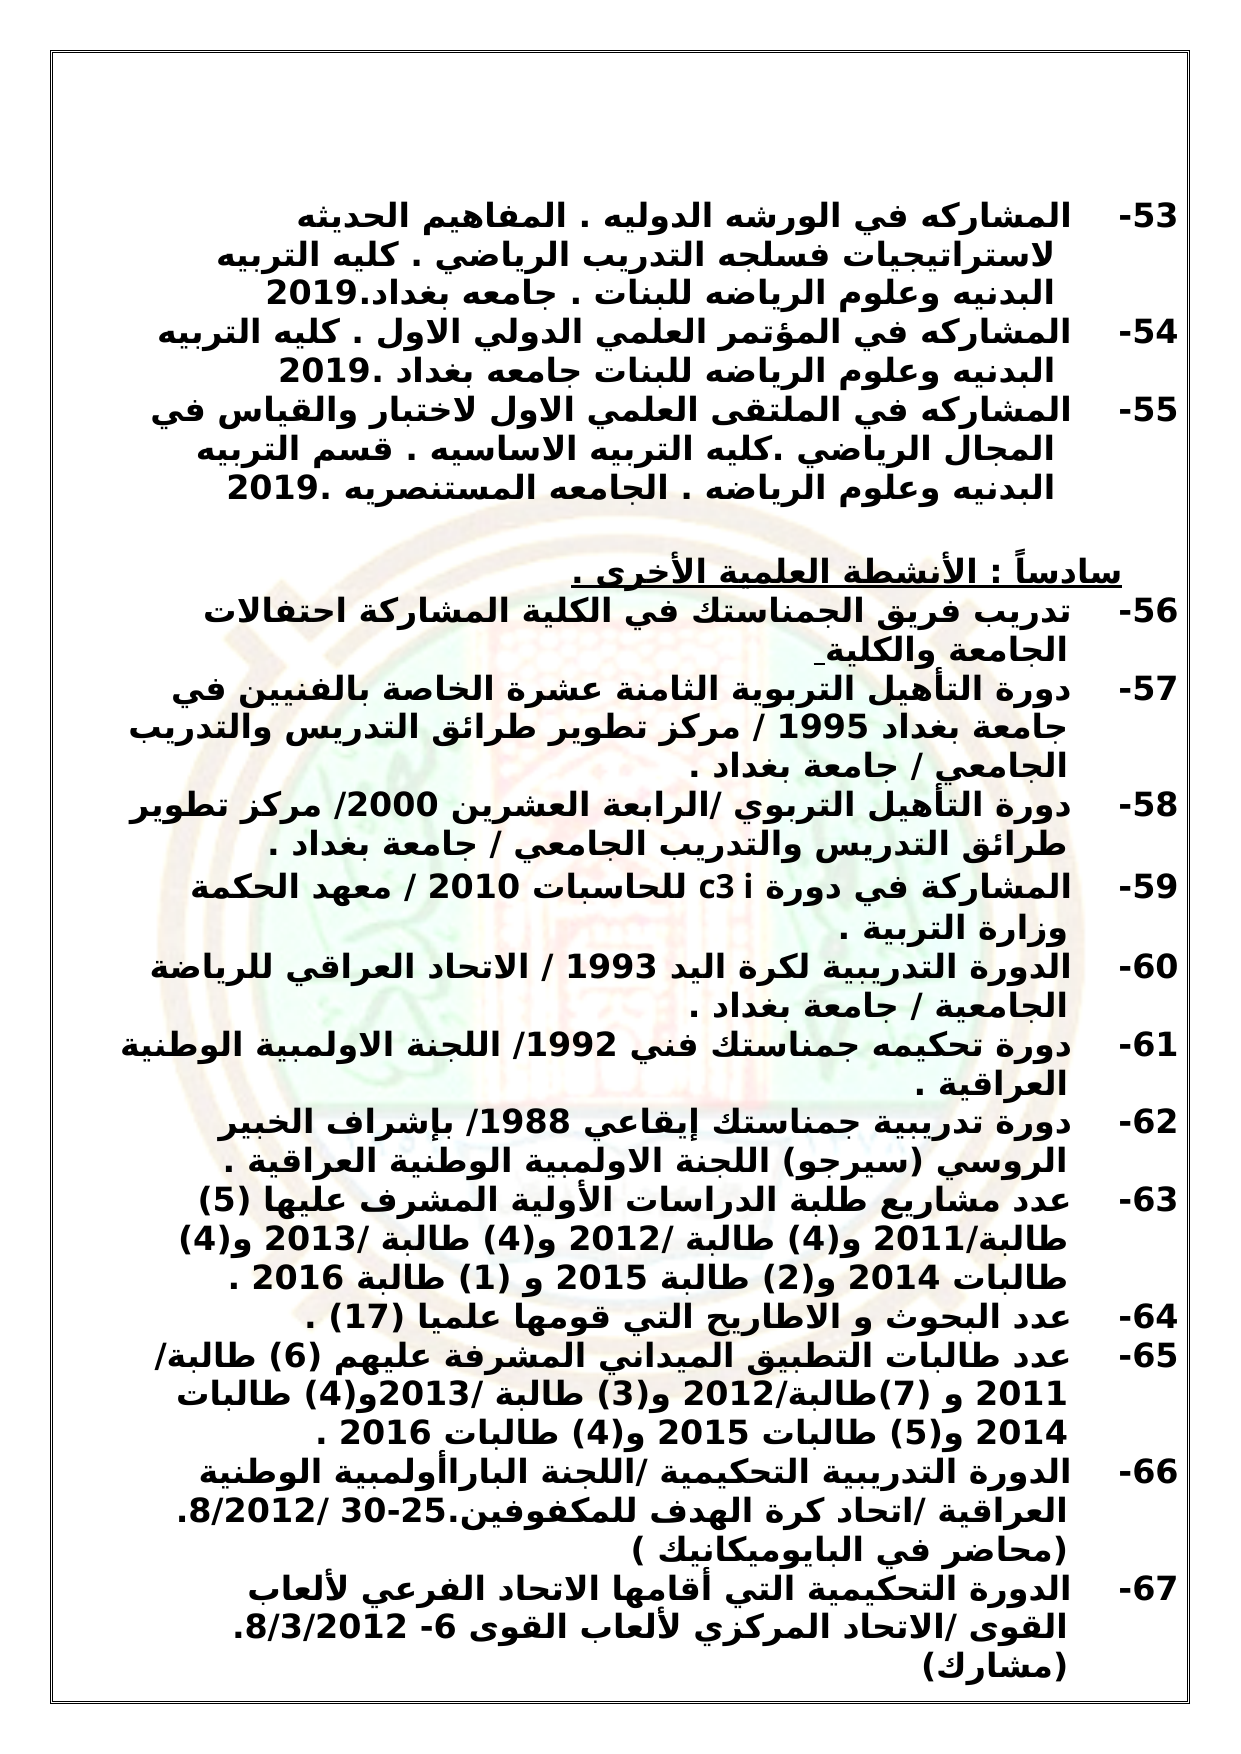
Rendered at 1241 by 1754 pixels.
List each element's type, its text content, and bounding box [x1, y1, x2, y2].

list الدورة التدريبية التحكيمية /اللجنة الباراأولمبية الوطنية العراقية /اتحاد كرة الهدف للمكفوفين.25-30 /8/2012.(محاضر في البايوميكانيك ) [118, 1453, 1118, 1569]
text سادساً : الأنشطة العلمية الأخرى . [118, 552, 1122, 591]
list المشاركه في الملتقى العلمي الاول لاختبار والقياس في المجال الرياضي .كليه التربيه الاساسيه . قسم التربيه البدنيه وعلوم الرياضه . الجامعه المستنصريه .2019 [118, 390, 1118, 507]
list المشاركه في الورشه الدوليه . المفاهيم الحديثه لاستراتيجيات فسلجه التدريب الرياضي . كليه التربيه البدنيه وعلوم الرياضه للبنات . جامعه بغداد.2019 [118, 196, 1118, 313]
list الدورة التدريبية لكرة اليد 1993 / الاتحاد العراقي للرياضة الجامعية / جامعة بغداد . [118, 947, 1118, 1025]
list عدد البحوث و الاطاريح التي قومها علميا (17) . [118, 1297, 1118, 1336]
list دورة التأهيل التربوية الثامنة عشرة الخاصة بالفنيين في جامعة بغداد 1995 / مركز تطوير طرائق التدريس والتدريب الجامعي / جامعة بغداد . [118, 669, 1118, 786]
list المشاركه في المؤتمر العلمي الدولي الاول . كليه التربيه البدنيه وعلوم الرياضه للبنات جامعه بغداد .2019 [118, 313, 1118, 390]
list عدد طالبات التطبيق الميداني المشرفة عليهم (6) طالبة/2011 و (7)طالبة/2012 و(3) طالبة /2013و(4) طالبات 2014 و(5) طالبات 2015 و(4) طالبات 2016 . [118, 1336, 1118, 1453]
list عدد مشاريع طلبة الدراسات الأولية المشرف عليها (5) طالبة/2011 و(4) طالبة /2012 و(4) طالبة /2013 و(4) طالبات 2014 و(2) طالبة 2015 و (1) طالبة 2016 . [118, 1181, 1118, 1297]
list دورة تدريبية جمناستك إيقاعي 1988/ بإشراف الخبير الروسي (سيرجو) اللجنة الاولمبية الوطنية العراقية . [118, 1103, 1118, 1181]
list دورة التأهيل التربوي /الرابعة العشرين 2000/ مركز تطوير طرائق التدريس والتدريب الجامعي / جامعة بغداد . [118, 786, 1118, 863]
list دورة تحكيمه جمناستك فني 1992/ اللجنة الاولمبية الوطنية العراقية . [118, 1025, 1118, 1103]
list المشاركة في دورة c3 i للحاسبات 2010 / معهد الحكمة وزارة التربية . [118, 863, 1118, 947]
list الدورة التحكيمية التي أقامها الاتحاد الفرعي لألعاب القوى /الاتحاد المركزي لألعاب القوى 6- 8/3/2012.(مشارك) [118, 1569, 1118, 1686]
list تدريب فريق الجمناستك في الكلية المشاركة احتفالات الجامعة والكلية [118, 591, 1118, 669]
